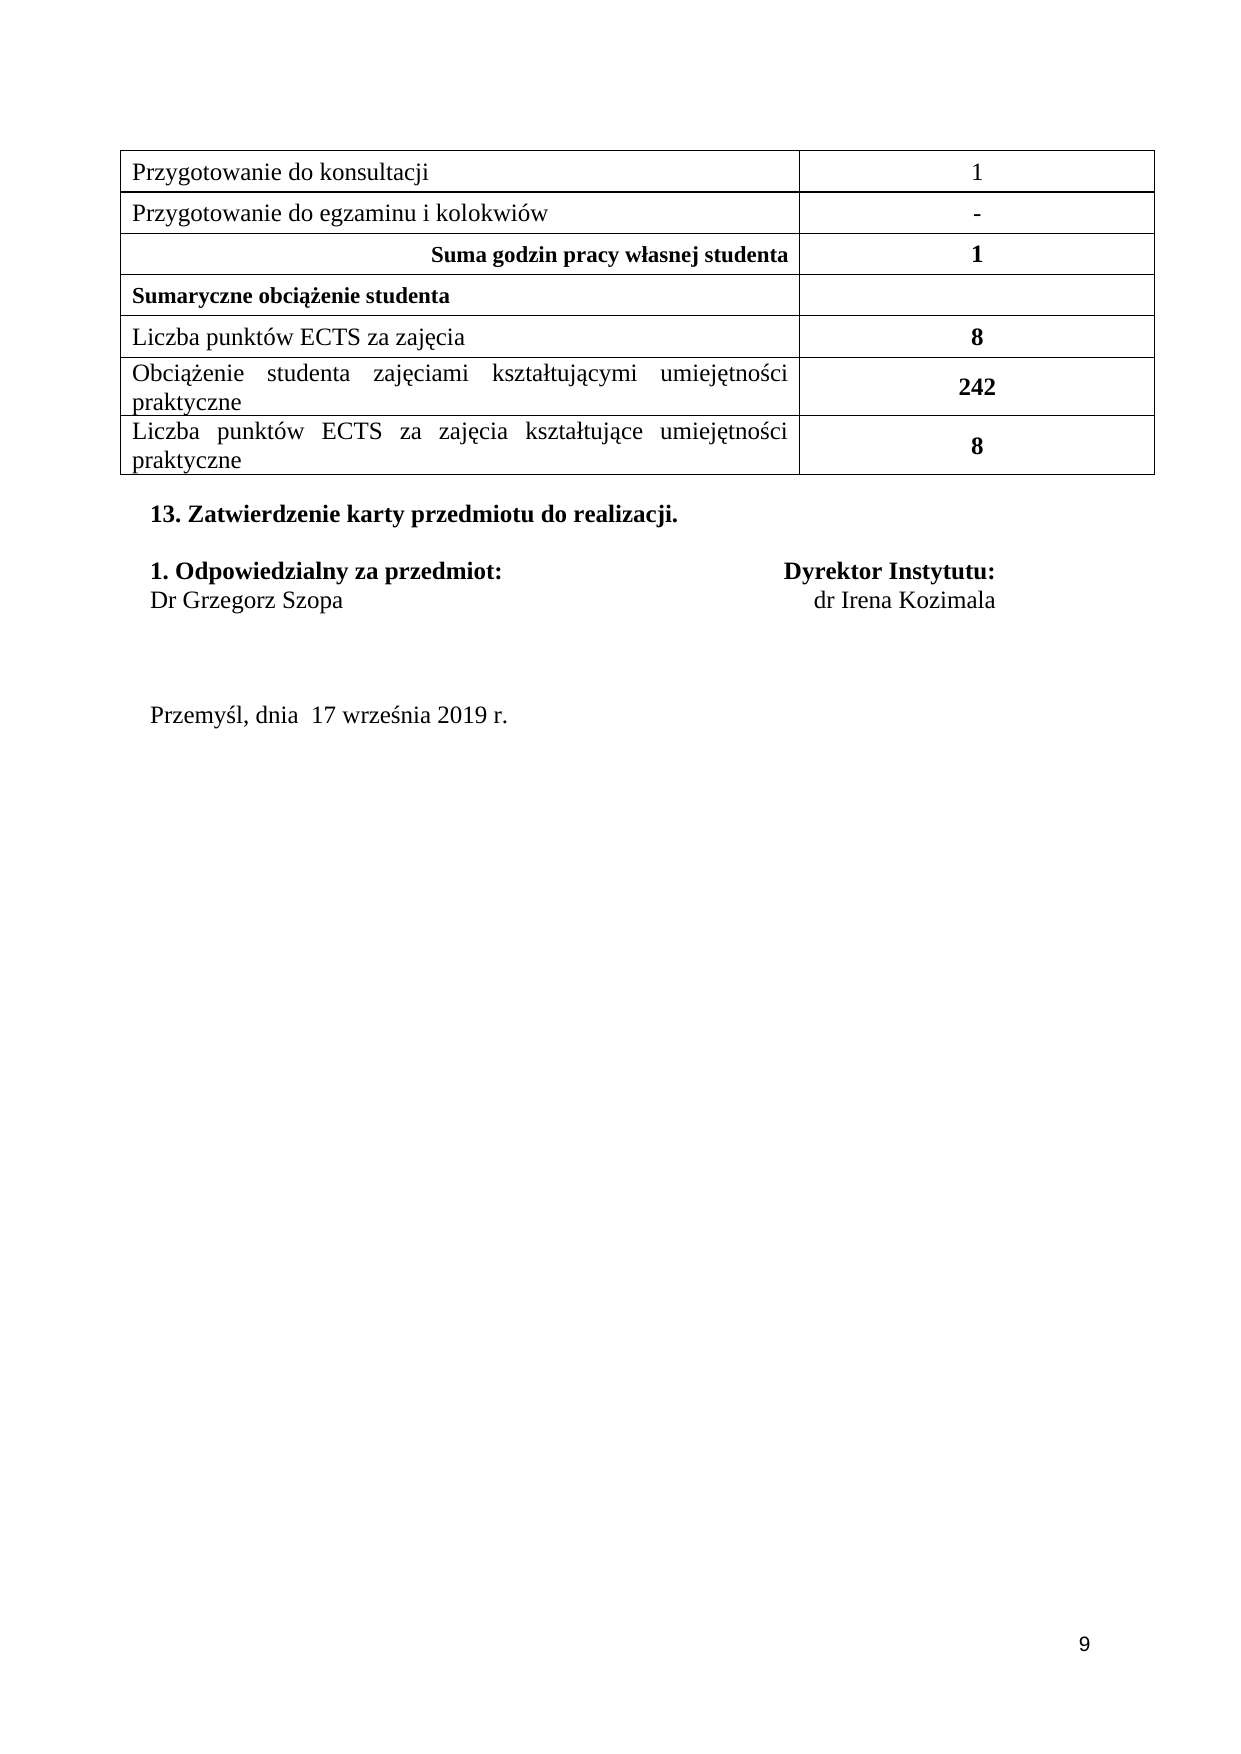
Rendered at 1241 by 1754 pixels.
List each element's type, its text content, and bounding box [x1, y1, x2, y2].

table_cell Sumaryczne obciążenie studenta [121, 275, 799, 315]
table_cell 242 [800, 358, 1154, 415]
text Dr Grzegorz Szopa dr Irena Kozimala [150, 585, 1090, 614]
table_cell [800, 275, 1154, 315]
table_cell Przygotowanie do konsultacji [121, 151, 799, 191]
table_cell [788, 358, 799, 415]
text Przemyśl, dnia 17 września 2019 r. [150, 700, 1090, 729]
text 1. Odpowiedzialny za przedmiot: Dyrektor Instytutu: [150, 556, 1090, 585]
table_cell 8 [800, 416, 1154, 474]
table_cell 1 [800, 151, 1154, 191]
table_cell Liczba punktów ECTS za zajęcia [121, 316, 799, 357]
text 13. Zatwierdzenie karty przedmiotu do realizacji. [150, 499, 1090, 528]
table_cell Przygotowanie do egzaminu i kolokwiów [121, 193, 799, 233]
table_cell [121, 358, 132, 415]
table_cell 8 [800, 316, 1154, 357]
table_cell Suma godzin pracy własnej studenta [121, 234, 799, 274]
table_cell 1 [800, 234, 1154, 274]
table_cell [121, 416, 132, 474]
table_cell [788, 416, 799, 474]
table_cell - [800, 193, 1154, 233]
